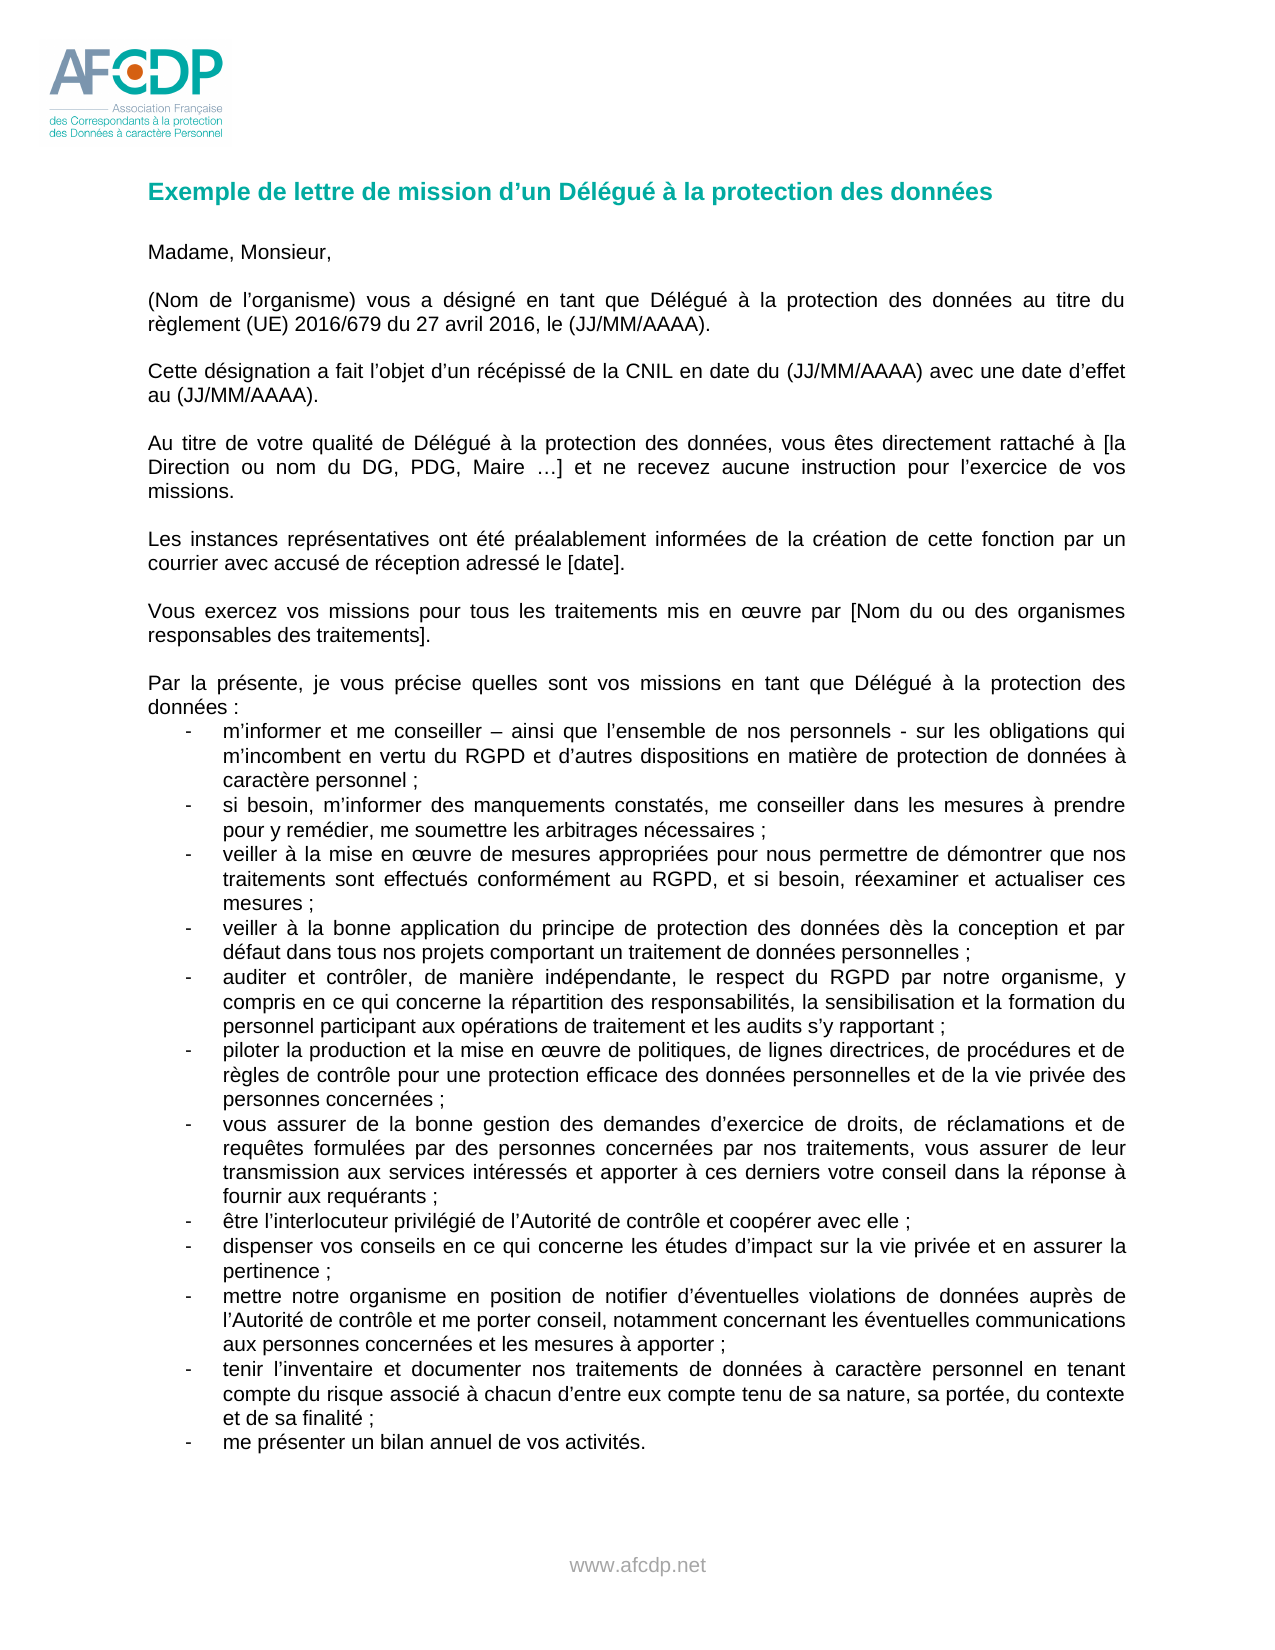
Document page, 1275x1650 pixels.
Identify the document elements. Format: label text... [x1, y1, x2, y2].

list dispenser vos conseils en ce qui concerne les études d’impact sur la vie privée et en assurer la pertinence ; [185, 1233, 1127, 1283]
list vous assurer de la bonne gestion des demandes d’exercice de droits, de réclamations et de requêtes formulées par des personnes concernées par nos traitements, vous assurer de leur transmission aux services intéressés et apporter à ces derniers votre conseil dans la réponse à fournir aux requérants ; [185, 1111, 1127, 1208]
list auditer et contrôler, de manière indépendante, le respect du RGPD par notre organisme, y compris en ce qui concerne la répartition des responsabilités, la sensibilisation et la formation du personnel participant aux opérations de traitement et les audits s’y rapportant ; [185, 964, 1127, 1037]
text Par la présente, je vous précise quelles sont vos missions en tant que Délégué à la protection des données : [148, 671, 1127, 719]
picture [39, 39, 233, 147]
list tenir l’inventaire et documenter nos traitements de données à caractère personnel en tenant compte du risque associé à chacun d’entre eux compte tenu de sa nature, sa portée, du contexte et de sa finalité ; [185, 1356, 1127, 1429]
text Vous exercez vos missions pour tous les traitements mis en œuvre par [Nom du ou des organismes responsables des traitements]. [148, 599, 1127, 647]
list piloter la production et la mise en œuvre de politiques, de lignes directrices, de procédures et de règles de contrôle pour une protection efficace des données personnelles et de la vie privée des personnes concernées ; [185, 1037, 1127, 1111]
list mettre notre organisme en position de notifier d’éventuelles violations de données auprès de l’Autorité de contrôle et me porter conseil, notamment concernant les éventuelles communications aux personnes concernées et les mesures à apporter ; [185, 1283, 1127, 1356]
list être l’interlocuteur privilégié de l’Autorité de contrôle et coopérer avec elle ; [185, 1208, 1127, 1233]
text Au titre de votre qualité de Délégué à la protection des données, vous êtes directement rattaché à [la Direction ou nom du DG, PDG, Maire …] et ne recevez aucune instruction pour l’exercice de vos missions. [148, 431, 1127, 503]
text Madame, Monsieur, [148, 239, 1127, 263]
list me présenter un bilan annuel de vos activités. [185, 1429, 1127, 1455]
text Les instances représentatives ont été préalablement informées de la création de cette fonction par un courrier avec accusé de réception adressé le [date]. [148, 527, 1127, 575]
text Cette désignation a fait l’objet d’un récépissé de la CNIL en date du (JJ/MM/AAAA) avec une date d’effet au (JJ/MM/AAAA). [148, 359, 1127, 407]
text Exemple de lettre de mission d’un Délégué à la protection des données [148, 177, 1127, 206]
list veiller à la mise en œuvre de mesures appropriées pour nous permettre de démontrer que nos traitements sont effectués conformément au RGPD, et si besoin, réexaminer et actualiser ces mesures ; [185, 841, 1127, 915]
list m’informer et me conseiller – ainsi que l’ensemble de nos personnels - sur les obligations qui m’incombent en vertu du RGPD et d’autres dispositions en matière de protection de données à caractère personnel ; [185, 719, 1127, 792]
list si besoin, m’informer des manquements constatés, me conseiller dans les mesures à prendre pour y remédier, me soumettre les arbitrages nécessaires ; [185, 792, 1127, 841]
list veiller à la bonne application du principe de protection des données dès la conception et par défaut dans tous nos projets comportant un traitement de données personnelles ; [185, 915, 1127, 964]
text (Nom de l’organisme) vous a désigné en tant que Délégué à la protection des données au titre du règlement (UE) 2016/679 du 27 avril 2016, le (JJ/MM/AAAA). [148, 287, 1127, 335]
